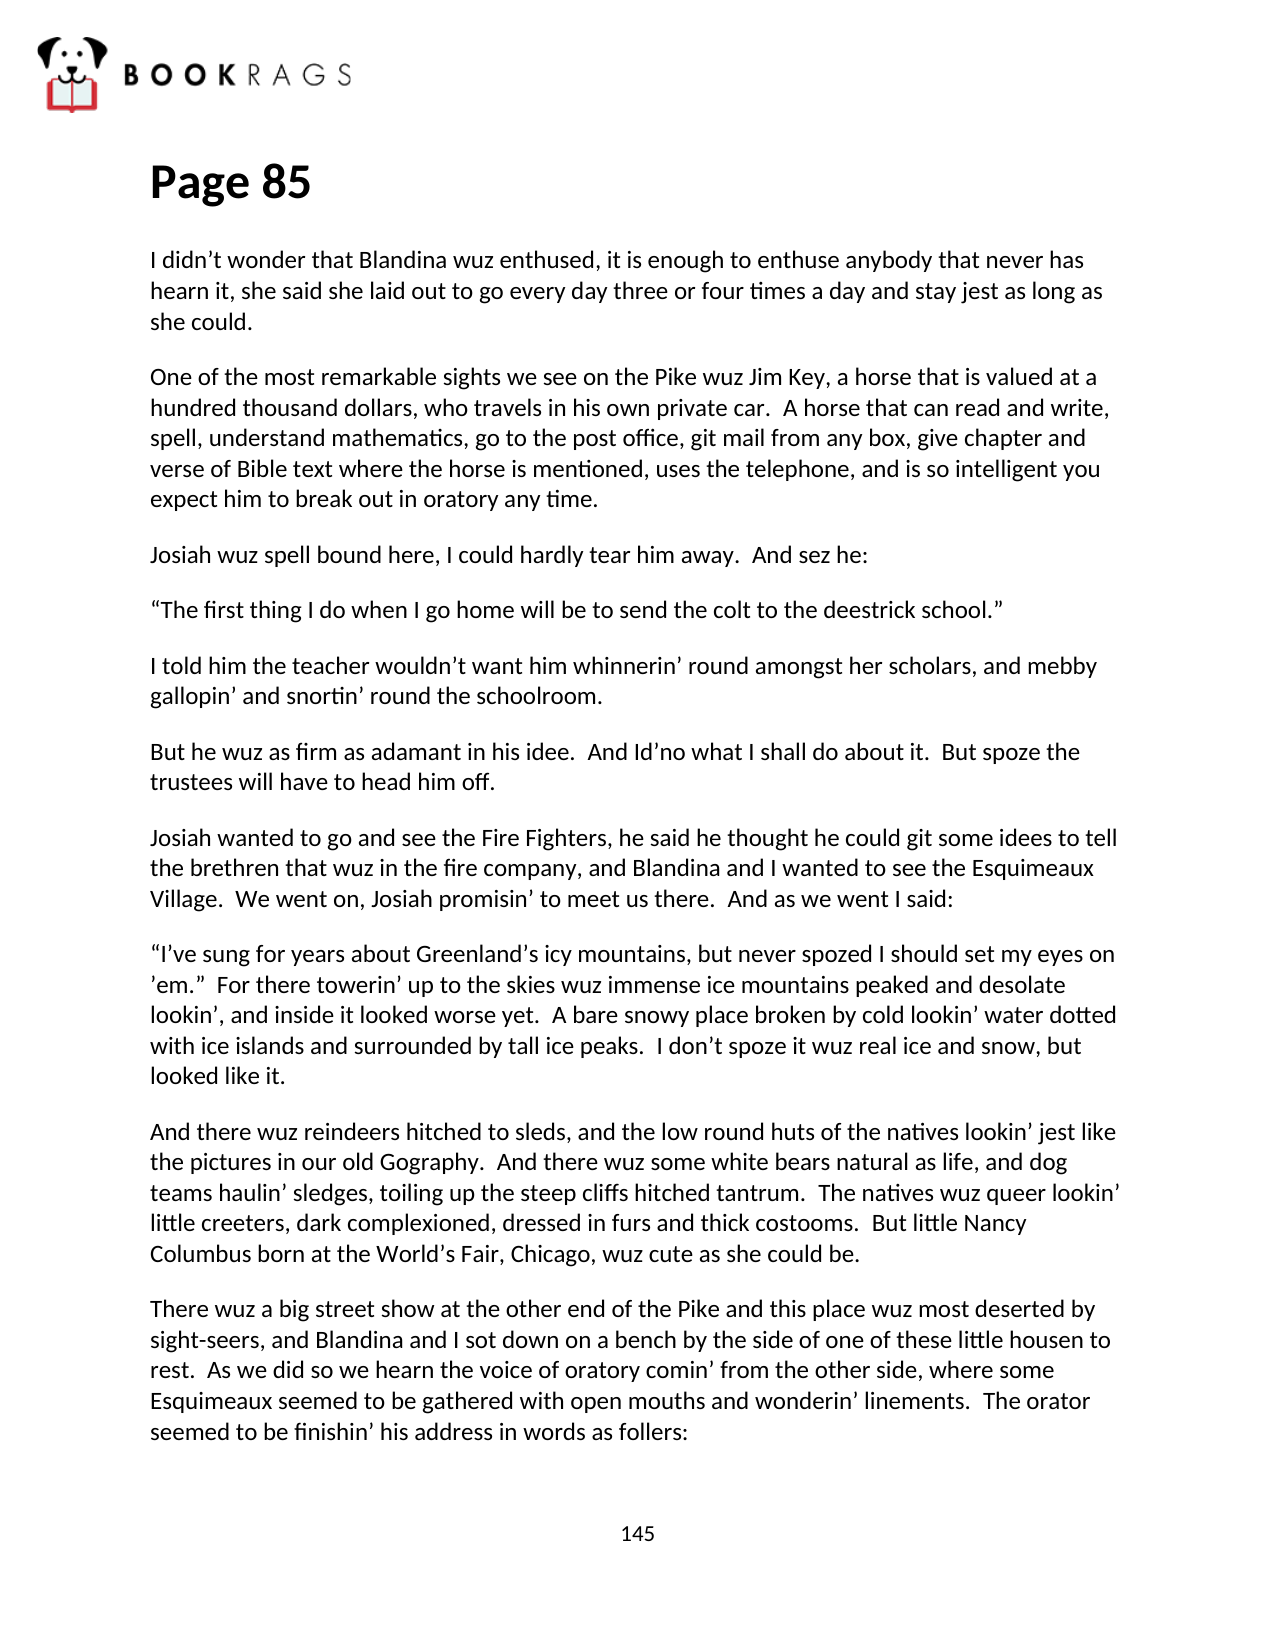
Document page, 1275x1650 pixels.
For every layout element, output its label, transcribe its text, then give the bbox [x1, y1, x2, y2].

text One of the most remarkable sights we see on the Pike wuz Jim Key, a horse that is valued at a hundred thousand dollars, who travels in his own private car. A horse that can read and write, spell, understand mathematics, go to the post office, git mail from any box, give chapter and verse of Bible text where the horse is mentioned, uses the telephone, and is so intelligent you expect him to break out in oratory any time. [150, 361, 1125, 514]
text Josiah wanted to go and see the Fire Fighters, he said he thought he could git some idees to tell the brethren that wuz in the fire company, and Blandina and I wanted to see the Esquimeaux Village. We went on, Josiah promisin’ to meet us there. And as we went I said: [150, 822, 1125, 913]
text I didn’t wonder that Blandina wuz enthused, it is enough to enthuse anybody that never has hearn it, she said she laid out to go every day three or four times a day and stay jest as long as she could. [150, 244, 1125, 336]
text “The first thing I do when I go home will be to send the colt to the deestrick school.” [150, 594, 1125, 625]
text “I’ve sung for years about Greenland’s icy mountains, but never spozed I should set my eyes on ’em.” For there towerin’ up to the skies wuz immense ice mountains peaked and desolate lookin’, and inside it looked worse yet. A bare snowy place broken by cold lookin’ water dotted with ice islands and surrounded by tall ice peaks. I don’t spoze it wuz real ice and snow, but looked like it. [150, 938, 1125, 1091]
text There wuz a big street show at the other end of the Pike and this place wuz most deserted by sight-seers, and Blandina and I sot down on a bench by the side of one of these little housen to rest. As we did so we hearn the voice of oratory comin’ from the other side, where some Esquimeaux seemed to be gathered with open mouths and wonderin’ linements. The orator seemed to be finishin’ his address in words as follers: [150, 1294, 1125, 1446]
text I told him the teacher wouldn’t want him whinnerin’ round amongst her scholars, and mebby gallopin’ and snortin’ round the schoolroom. [150, 650, 1125, 711]
text Josiah wuz spell bound here, I could hardly tear him away. And sez he: [150, 539, 1125, 569]
picture [37, 37, 351, 113]
text But he wuz as firm as adamant in his idee. And Id’no what I shall do about it. But spoze the trustees will have to head him off. [150, 736, 1125, 797]
text Page 85 [150, 150, 1125, 211]
text And there wuz reindeers hitched to sleds, and the low round huts of the natives lookin’ jest like the pictures in our old Gography. And there wuz some white bears natural as life, and dog teams haulin’ sledges, toiling up the steep cliffs hitched tantrum. The natives wuz queer lookin’ little creeters, dark complexioned, dressed in furs and thick costooms. But little Nancy Columbus born at the World’s Fair, Chicago, wuz cute as she could be. [150, 1116, 1125, 1269]
